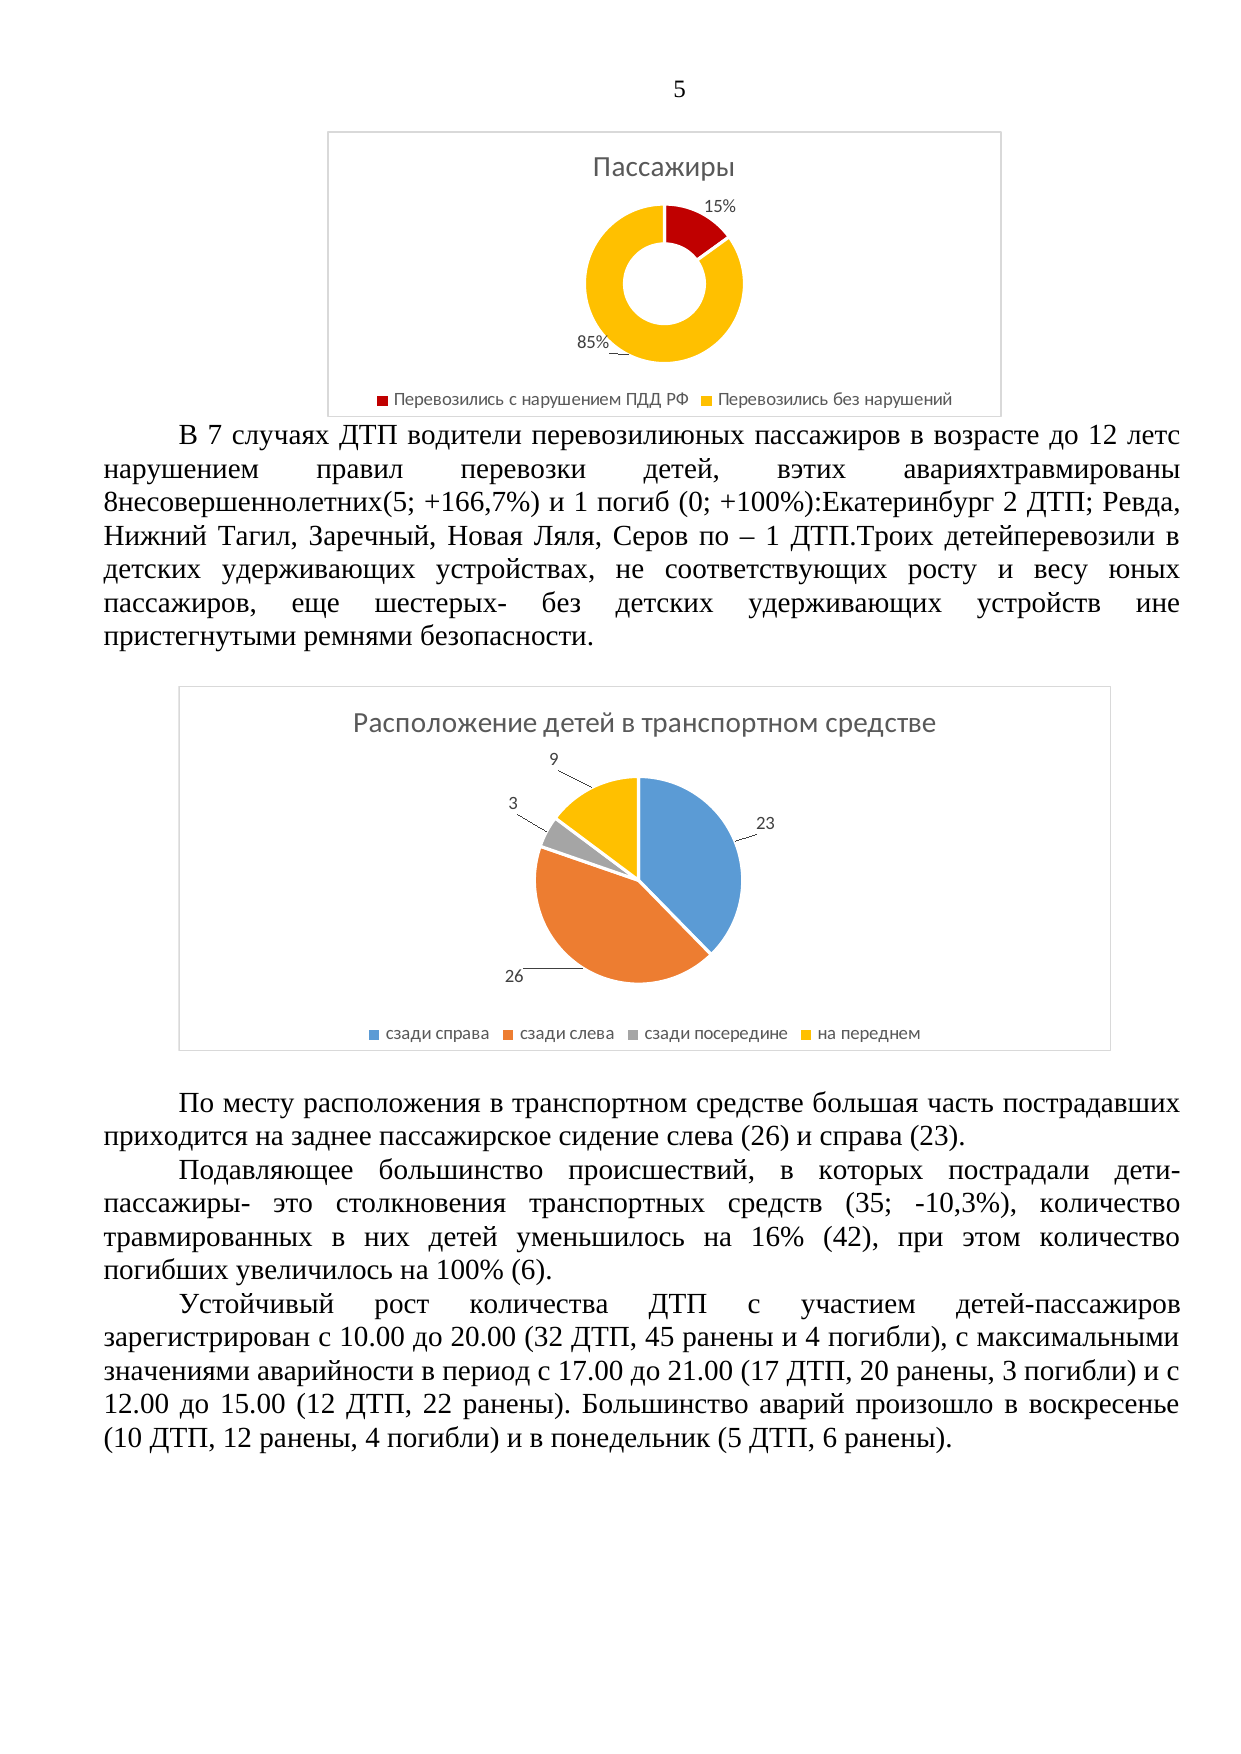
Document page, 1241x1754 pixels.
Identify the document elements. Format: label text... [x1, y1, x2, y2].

text В 7 случаях ДТП водители перевозилиюных пассажиров в возрасте до 12 летс нарушением правил перевозки детей, вэтих аварияхтравмированы 8несовершеннолетних(5; +166,7%) и 1 погиб (0; +100%):Екатеринбург 2 ДТП; Ревда, Нижний Тагил, Заречный, Новая Ляля, Серов по – 1 ДТП.Троих детейперевозили в детских удерживающих устройствах, не соответствующих росту и весу юных пассажиров, еще шестерых- без детских удерживающих устройств ине пристегнутыми ремнями безопасности. [103, 417, 1181, 652]
text Подавляющее большинство происшествий, в которых пострадали дети-пассажиры- это столкновения транспортных средств (35; -10,3%), количество травмированных в них детей уменьшилось на 16% (42), при этом количество погибших увеличилось на 100% (6). [103, 1152, 1181, 1286]
text По месту расположения в транспортном средстве большая часть пострадавших приходится на заднее пассажирское сидение слева (26) и справа (23). [103, 1085, 1181, 1152]
text Устойчивый рост количества ДТП с участием детей-пассажиров зарегистрирован с 10.00 до 20.00 (32 ДТП, 45 ранены и 4 погибли), с максимальными значениями аварийности в период с 17.00 до 21.00 (17 ДТП, 20 ранены, 3 погибли) и с 12.00 до 15.00 (12 ДТП, 22 ранены). Большинство аварий произошло в воскресенье (10 ДТП, 12 ранены, 4 погибли) и в понедельник (5 ДТП, 6 ранены). [103, 1286, 1181, 1454]
